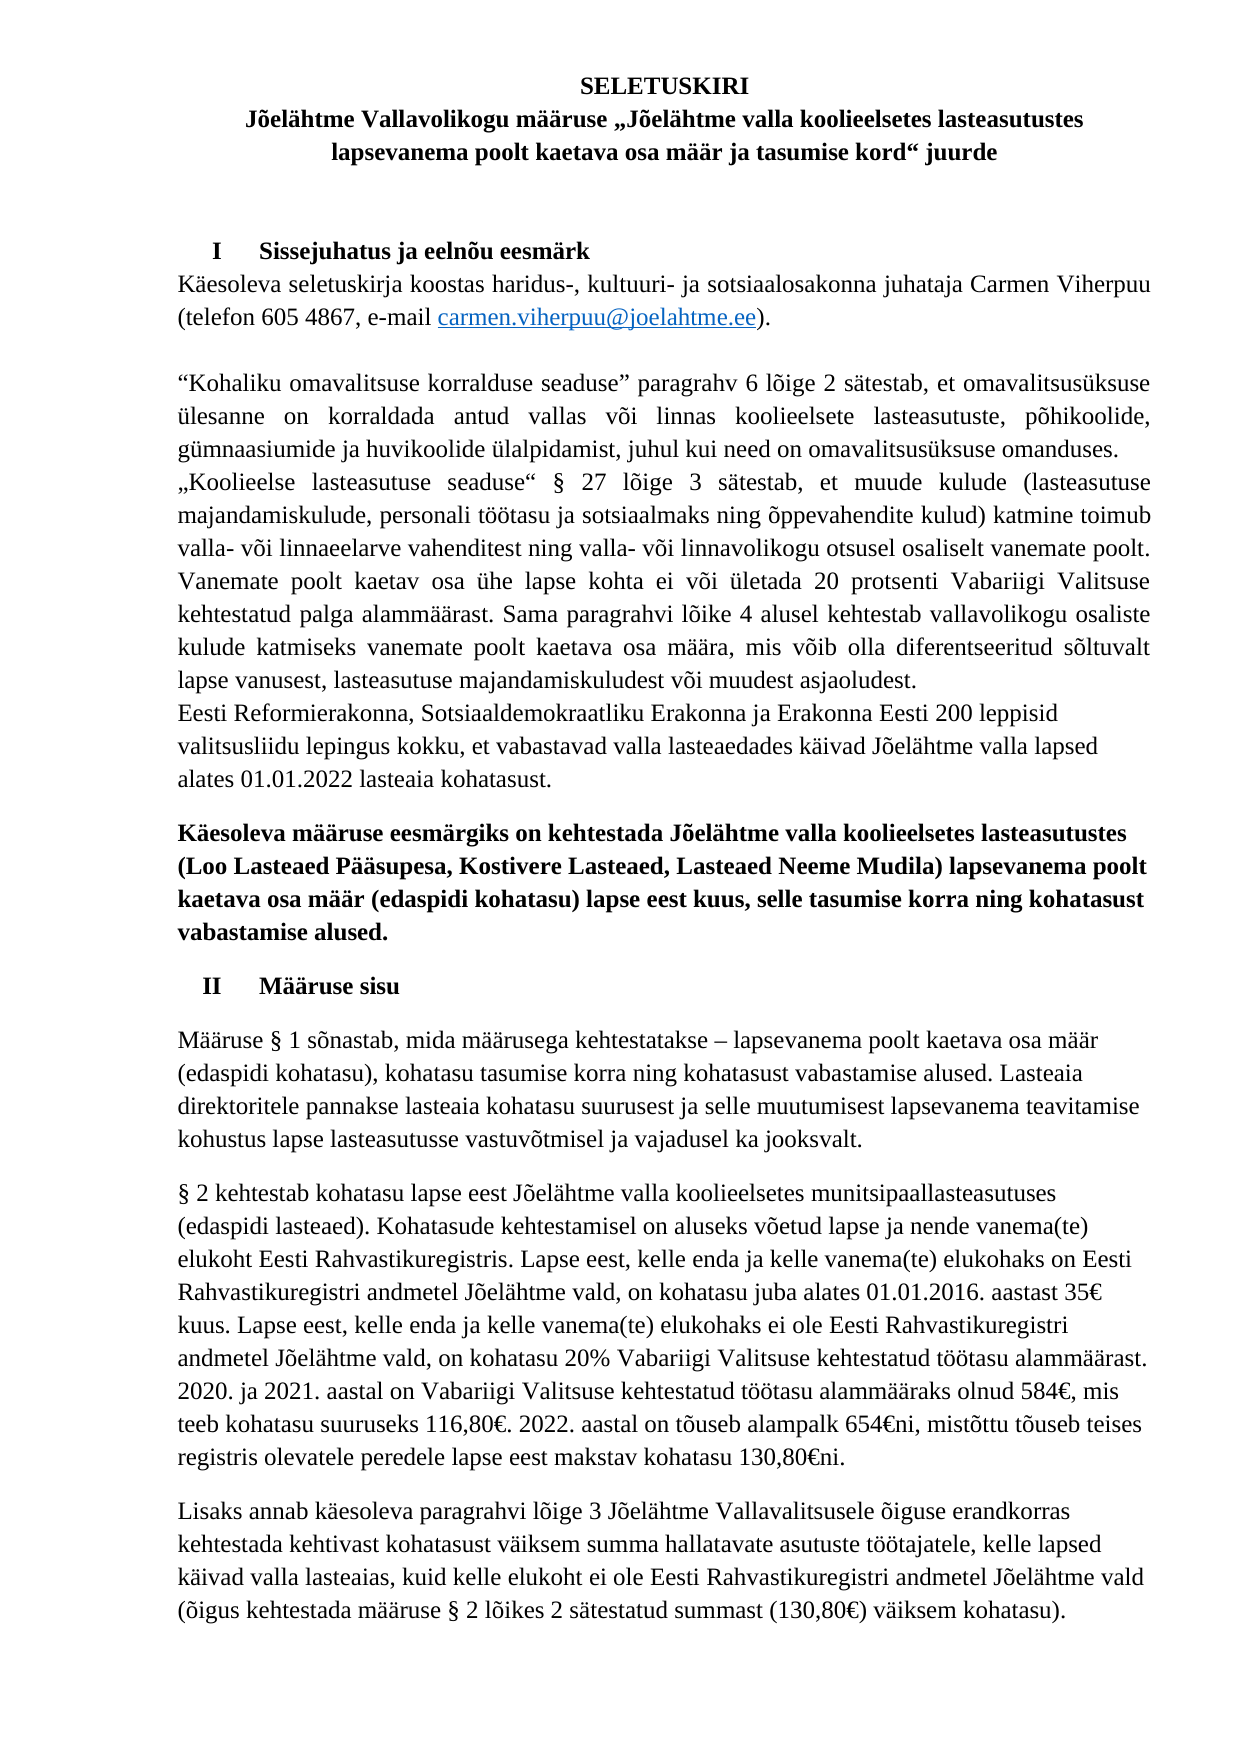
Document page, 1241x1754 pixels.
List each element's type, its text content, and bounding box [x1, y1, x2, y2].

text „Koolieelse lasteasutuse seaduse“ § 27 lõige 3 sätestab, et muude kulude (lasteasutuse majandamiskulude, personali töötasu ja sotsiaalmaks ning õppevahendite kulud) katmine toimub valla- või linnaeelarve vahenditest ning valla- või linnavolikogu otsusel osaliselt vanemate poolt. Vanemate poolt kaetav osa ühe lapse kohta ei või ületada 20 protsenti Vabariigi Valitsuse kehtestatud palga alammäärast. Sama paragrahvi lõike 4 alusel kehtestab vallavolikogu osaliste kulude katmiseks vanemate poolt kaetava osa määra, mis võib olla diferentseeritud sõltuvalt lapse vanusest, lasteasutuse majandamiskuludest või muudest asjaoludest. [177, 467, 1152, 694]
text Jõelähtme Vallavolikogu määruse „Jõelähtme valla koolieelsetes lasteasutustes lapsevanema poolt kaetava osa määr ja tasumise kord“ juurde [177, 104, 1152, 166]
list Määruse sisu [221, 971, 1152, 1000]
text SELETUSKIRI [177, 71, 1152, 99]
text § 2 kehtestab kohatasu lapse eest Jõelähtme valla koolieelsetes munitsipaallasteasutuses (edaspidi lasteaed). Kohatasude kehtestamisel on aluseks võetud lapse ja nende vanema(te) elukoht Eesti Rahvastikuregistris. Lapse eest, kelle enda ja kelle vanema(te) elukohaks on Eesti Rahvastikuregistri andmetel Jõelähtme vald, on kohatasu juba alates 01.01.2016. aastast 35€ kuus. Lapse eest, kelle enda ja kelle vanema(te) elukohaks ei ole Eesti Rahvastikuregistri andmetel Jõelähtme vald, on kohatasu 20% Vabariigi Valitsuse kehtestatud töötasu alammäärast. 2020. ja 2021. aastal on Vabariigi Valitsuse kehtestatud töötasu alammääraks olnud 584€, mis teeb kohatasu suuruseks 116,80€. 2022. aastal on tõuseb alampalk 654€ni, mistõttu tõuseb teises registris olevatele peredele lapse eest makstav kohatasu 130,80€ni. [177, 1178, 1152, 1471]
text Käesoleva määruse eesmärgiks on kehtestada Jõelähtme valla koolieelsetes lasteasutustes (Loo Lasteaed Pääsupesa, Kostivere Lasteaed, Lasteaed Neeme Mudila) lapsevanema poolt kaetava osa määr (edaspidi kohatasu) lapse eest kuus, selle tasumise korra ning kohatasust vabastamise alused. [177, 818, 1152, 946]
text Käesoleva seletuskirja koostas haridus-, kultuuri- ja sotsiaalosakonna juhataja Carmen Viherpuu (telefon 605 4867, e-mail carmen.viherpuu@joelahtme.ee). [177, 269, 1152, 331]
text Lisaks annab käesoleva paragrahvi lõige 3 Jõelähtme Vallavalitsusele õiguse erandkorras kehtestada kehtivast kohatasust väiksem summa hallatavate asutuste töötajatele, kelle lapsed käivad valla lasteaias, kuid kelle elukoht ei ole Eesti Rahvastikuregistri andmetel Jõelähtme vald (õigus kehtestada määruse § 2 lõikes 2 sätestatud summast (130,80€) väiksem kohatasu). [177, 1496, 1152, 1624]
list Sissejuhatus ja eelnõu eesmärk [221, 236, 1152, 265]
text Eesti Reformierakonna, Sotsiaaldemokraatliku Erakonna ja Erakonna Eesti 200 leppisid valitsusliidu lepingus kokku, et vabastavad valla lasteaedades käivad Jõelähtme valla lapsed alates 01.01.2022 lasteaia kohatasust. [177, 698, 1152, 793]
text Määruse § 1 sõnastab, mida määrusega kehtestatakse – lapsevanema poolt kaetava osa määr (edaspidi kohatasu), kohatasu tasumise korra ning kohatasust vabastamise alused. Lasteaia direktoritele pannakse lasteaia kohatasu suurusest ja selle muutumisest lapsevanema teavitamise kohustus lapse lasteasutusse vastuvõtmisel ja vajadusel ka jooksvalt. [177, 1025, 1152, 1153]
text “Kohaliku omavalitsuse korralduse seaduse” paragrahv 6 lõige 2 sätestab, et omavalitsusüksuse ülesanne on korraldada antud vallas või linnas koolieelsete lasteasutuste, põhikoolide, gümnaasiumide ja huvikoolide ülalpidamist, juhul kui need on omavalitsusüksuse omanduses. [177, 368, 1152, 463]
